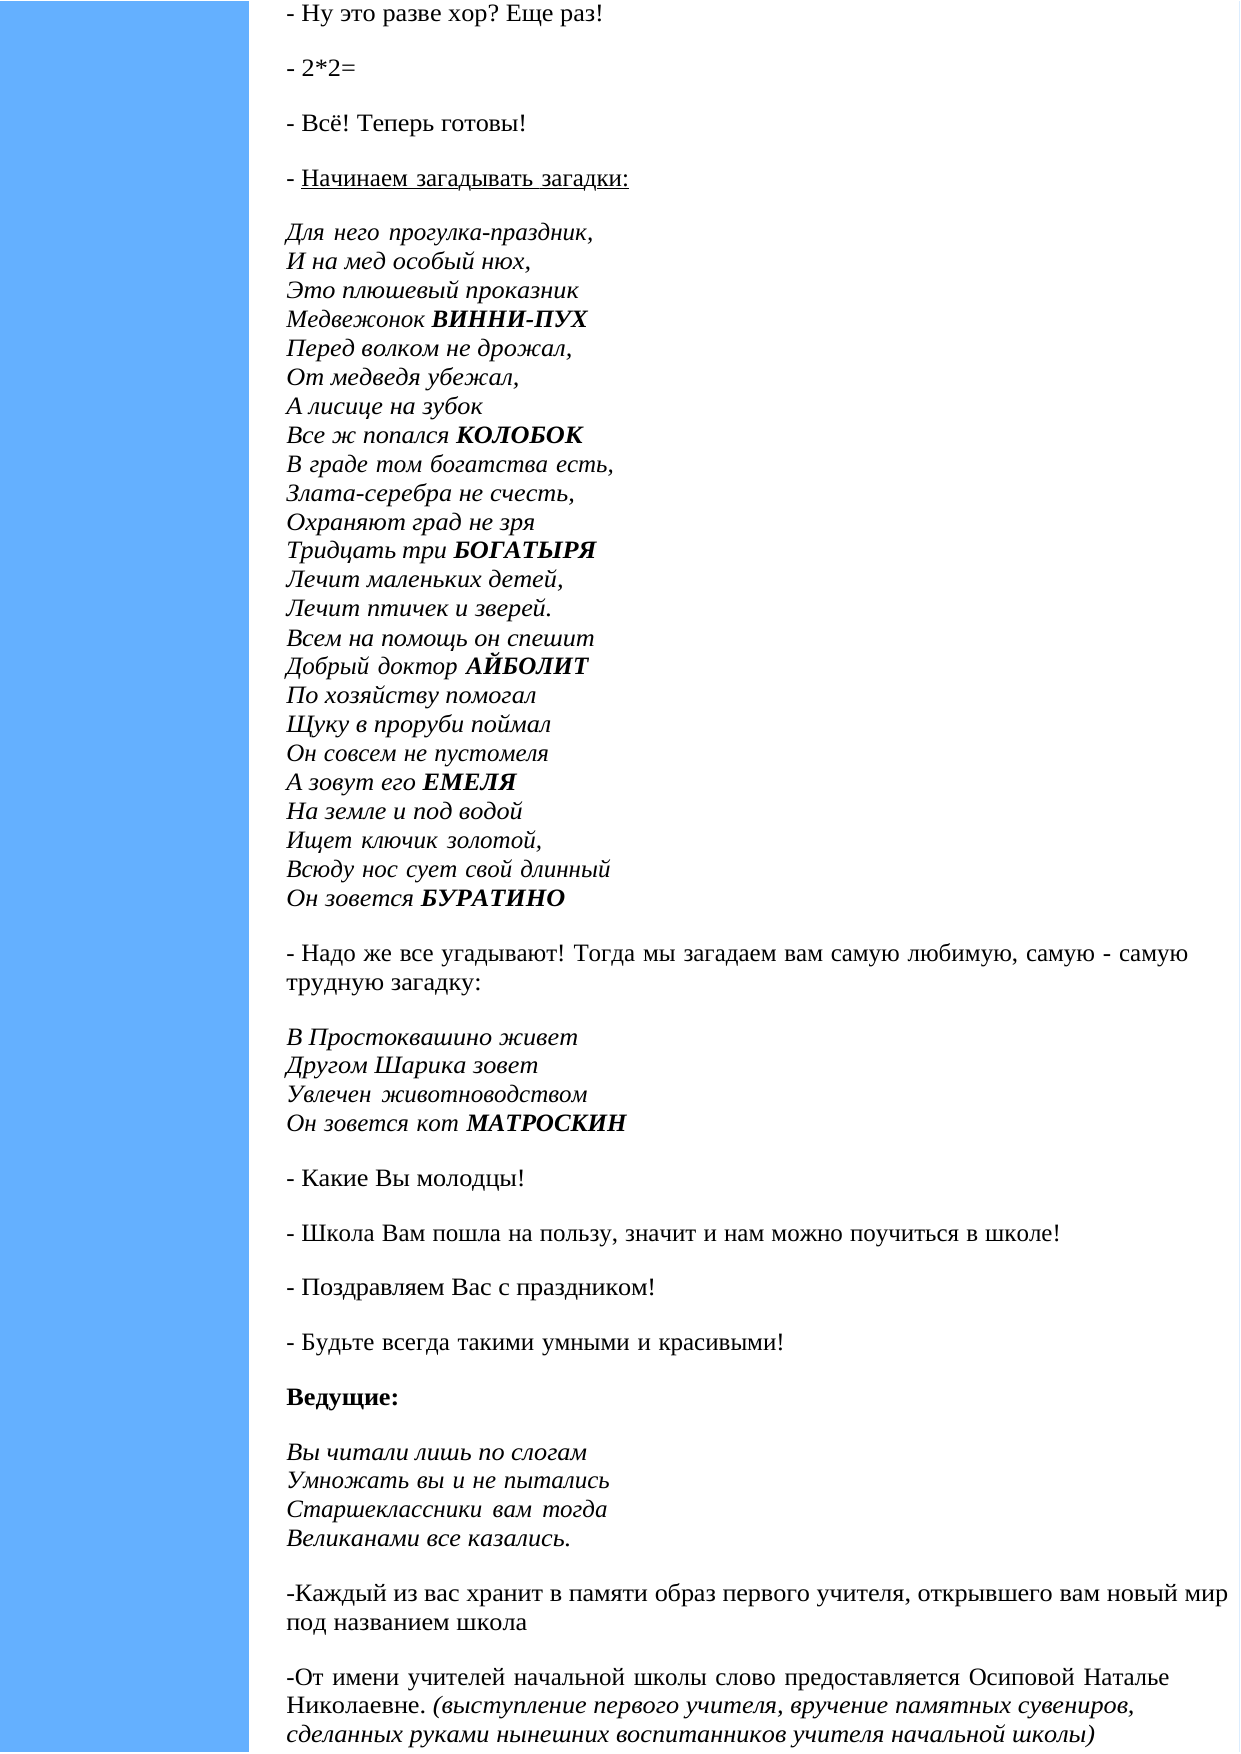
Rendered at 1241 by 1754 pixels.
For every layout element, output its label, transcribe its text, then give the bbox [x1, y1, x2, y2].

list Ну это разве хор? Еще раз! [286, 0, 1240, 27]
text Всюду нос сует свой длинный Он зовется БУРАТИНО [286, 854, 613, 912]
list Надо же все угадывают! Тогда мы загадаем вам самую любимую, самую - самую трудную загадку: [286, 938, 1192, 995]
text -От имени учителей начальной школы слово предоставляется Осиповой Наталье Николаевне. (выступление первого учителя, вручение памятных сувениров, сделанных руками нынешних воспитанников учителя начальной школы) [286, 1662, 1240, 1748]
list Школа Вам пошла на пользу, значит и нам можно поучиться в школе! [286, 1218, 1240, 1247]
list Всё! Теперь готовы! [286, 108, 1240, 137]
list Какие Вы молодцы! [286, 1163, 1240, 1192]
text В Простоквашино живет Другом Шарика зовет Увлечен животноводством [286, 1022, 596, 1108]
text Он зовется кот МАТРОСКИН [286, 1108, 1240, 1137]
text - 2*2= [286, 53, 1240, 82]
text Он совсем не пустомеля А зовут его ЕМЕЛЯ [286, 738, 552, 796]
text А лисице на зубок [286, 391, 1240, 420]
text Вы читали лишь по слогам Умножать вы и не пытались Старшеклассники вам тогда Великанами все казались. [286, 1437, 612, 1552]
list Начинаем загадывать загадки: [286, 163, 1240, 192]
text Всем на помощь он спешит Добрый доктор АЙБОЛИТ По хозяйству помогал Щуку в проруби поймал [286, 623, 596, 738]
subtitle Ведущие: [286, 1382, 1240, 1411]
text -Каждый из вас хранит в памяти образ первого учителя, открывшего вам новый мир под названием школа [286, 1578, 1240, 1636]
text В граде том богатства есть, Злата-серебра не счесть, Охраняют град не зря Тридцать три БОГАТЫРЯ Лечит маленьких детей, Лечит птичек и зверей. [286, 449, 616, 622]
text Это плюшевый проказник Медвежонок ВИННИ-ПУХ Перед волком не дрожал, От медведя убежал, [286, 275, 596, 390]
list Поздравляем Вас с праздником! [286, 1272, 1240, 1301]
text Для него прогулка-праздник, И на мед особый нюх, [286, 217, 596, 275]
text Все ж попался КОЛОБОК [286, 420, 1240, 449]
list Будьте всегда такими умными и красивыми! [286, 1327, 1240, 1356]
text На земле и под водой Ищет ключик золотой, [286, 796, 544, 854]
